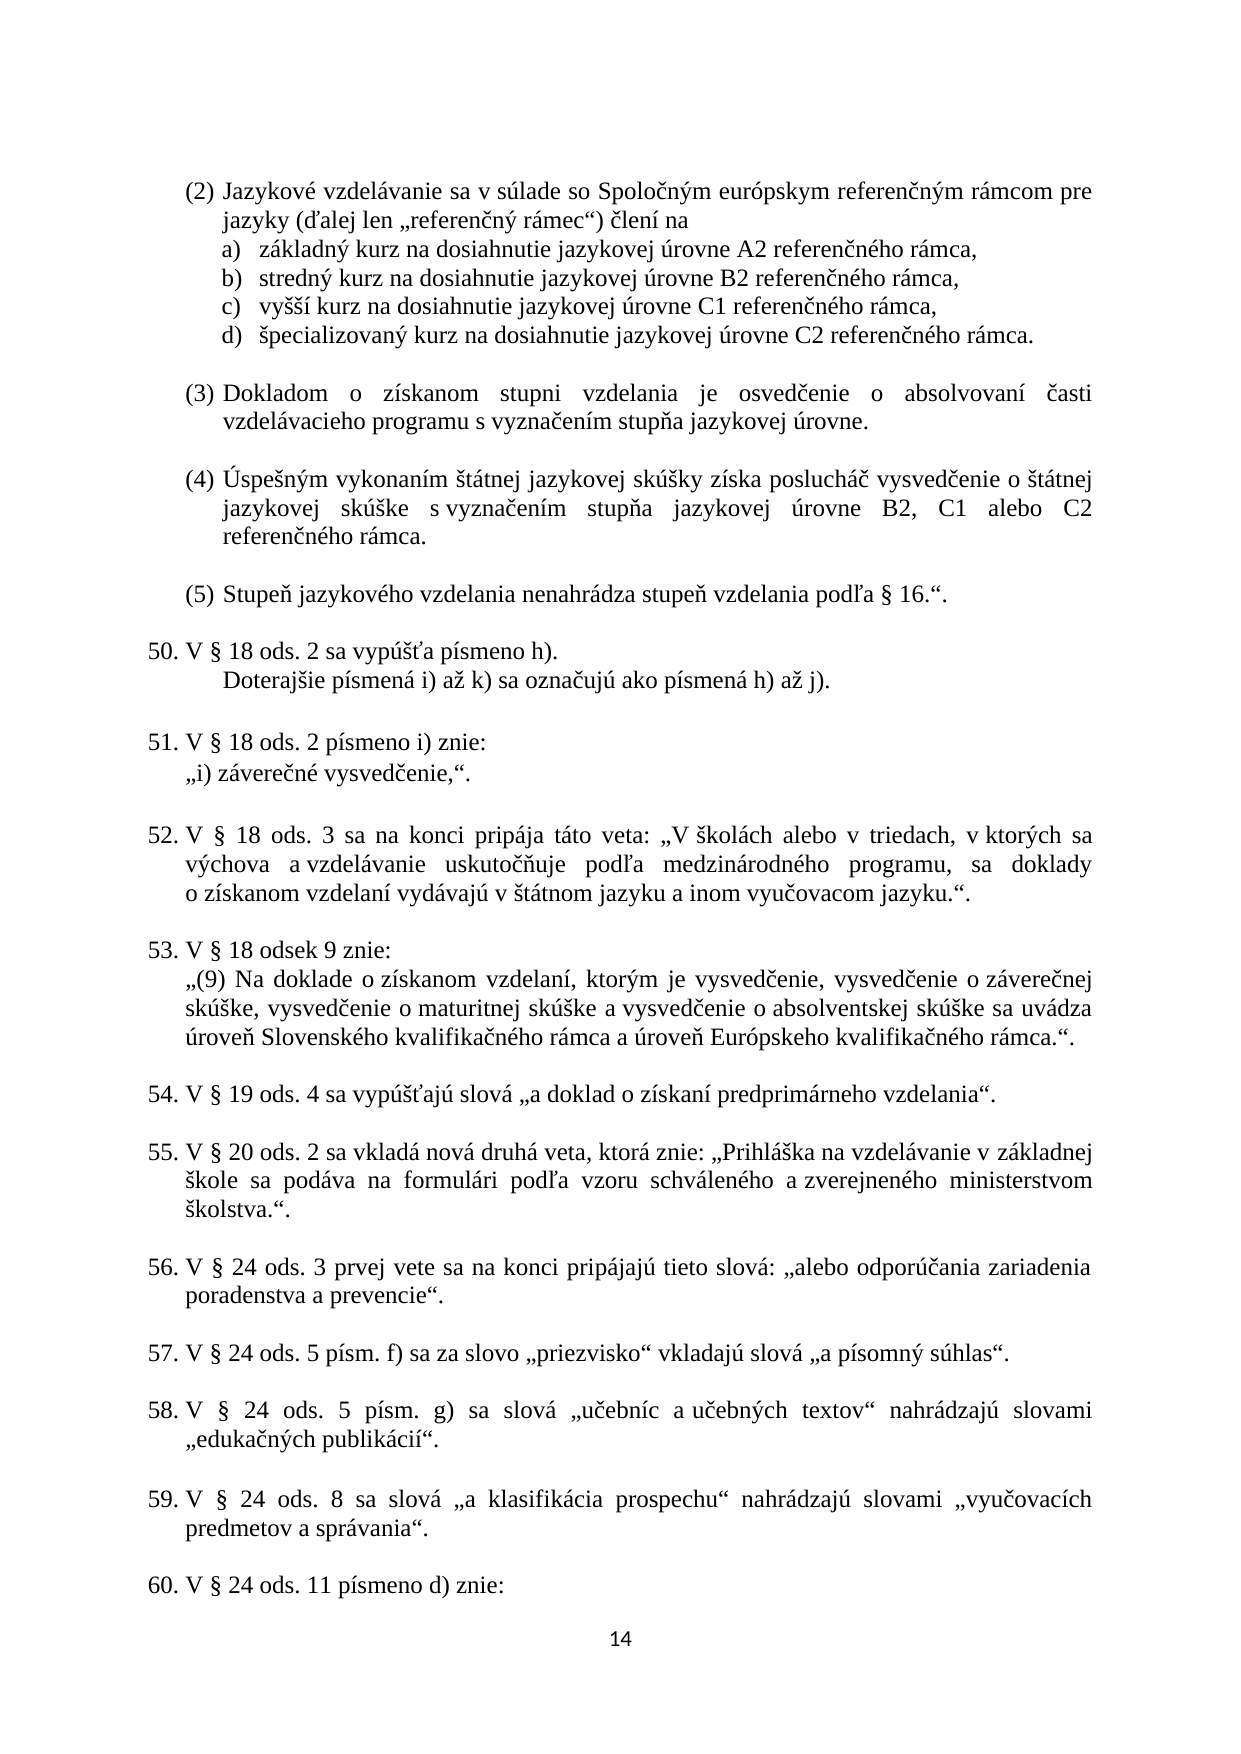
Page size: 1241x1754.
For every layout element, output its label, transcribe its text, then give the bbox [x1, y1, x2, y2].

list V § 24 ods. 11 písmeno d) znie: [148, 1570, 1093, 1599]
list V § 18 ods. 2 písmeno i) znie: [148, 727, 1093, 756]
list Jazykové vzdelávanie sa v súlade so Spoločným európskym referenčným rámcom pre jazyky (ďalej len „referenčný rámec“) člení na [185, 176, 1093, 234]
list V § 24 ods. 8 sa slová „a klasifikácia prospechu“ nahrádzajú slovami „vyučovacích predmetov a správania“. [148, 1484, 1093, 1541]
list V § 18 ods. 3 sa na konci pripája táto veta: „V školách alebo v triedach, v ktorých sa výchova a vzdelávanie uskutočňuje podľa medzinárodného programu, sa doklady o získanom vzdelaní vydávajú v štátnom jazyku a inom vyučovacom jazyku.“. [148, 820, 1093, 907]
list „(9) Na doklade o získanom vzdelaní, ktorým je vysvedčenie, vysvedčenie o záverečnej skúške, vysvedčenie o maturitnej skúške a vysvedčenie o absolventskej skúške sa uvádza úroveň Slovenského kvalifikačného rámca a úroveň Európskeho kvalifikačného rámca.“. [185, 964, 1093, 1050]
list V § 24 ods. 5 písm. g) sa slová „učebníc a učebných textov“ nahrádzajú slovami „edukačných publikácií“. [148, 1395, 1093, 1453]
list základný kurz na dosiahnutie jazykovej úrovne A2 referenčného rámca, [221, 234, 1093, 263]
list Úspešným vykonaním štátnej jazykovej skúšky získa poslucháč vysvedčenie o štátnej jazykovej skúške s vyznačením stupňa jazykovej úrovne B2, C1 alebo C2 referenčného rámca. [185, 464, 1093, 550]
list Stupeň jazykového vzdelania nenahrádza stupeň vzdelania podľa § 16.“. [185, 579, 1093, 608]
list vyšší kurz na dosiahnutie jazykovej úrovne C1 referenčného rámca, [221, 291, 1093, 320]
list V § 18 odsek 9 znie: [148, 935, 1093, 964]
list V § 24 ods. 3 prvej vete sa na konci pripájajú tieto slová: „alebo odporúčania zariadenia poradenstva a prevencie“. [148, 1252, 1093, 1309]
list stredný kurz na dosiahnutie jazykovej úrovne B2 referenčného rámca, [221, 263, 1093, 291]
list V § 24 ods. 5 písm. f) sa za slovo „priezvisko“ vkladajú slová „a písomný súhlas“. [148, 1338, 1093, 1367]
list „i) záverečné vysvedčenie,“. [185, 758, 1093, 787]
list Dokladom o získanom stupni vzdelania je osvedčenie o absolvovaní časti vzdelávacieho programu s vyznačením stupňa jazykovej úrovne. [185, 378, 1093, 435]
list Doterajšie písmená i) až k) sa označujú ako písmená h) až j). [223, 665, 1093, 694]
list špecializovaný kurz na dosiahnutie jazykovej úrovne C2 referenčného rámca. [221, 320, 1093, 349]
list V § 18 ods. 2 sa vypúšťa písmeno h). [148, 636, 1093, 665]
list V § 20 ods. 2 sa vkladá nová druhá veta, ktorá znie: „Prihláška na vzdelávanie v základnej škole sa podáva na formulári podľa vzoru schváleného a zverejneného ministerstvom školstva.“. [148, 1137, 1093, 1223]
list V § 19 ods. 4 sa vypúšťajú slová „a doklad o získaní predprimárneho vzdelania“. [148, 1079, 1093, 1108]
